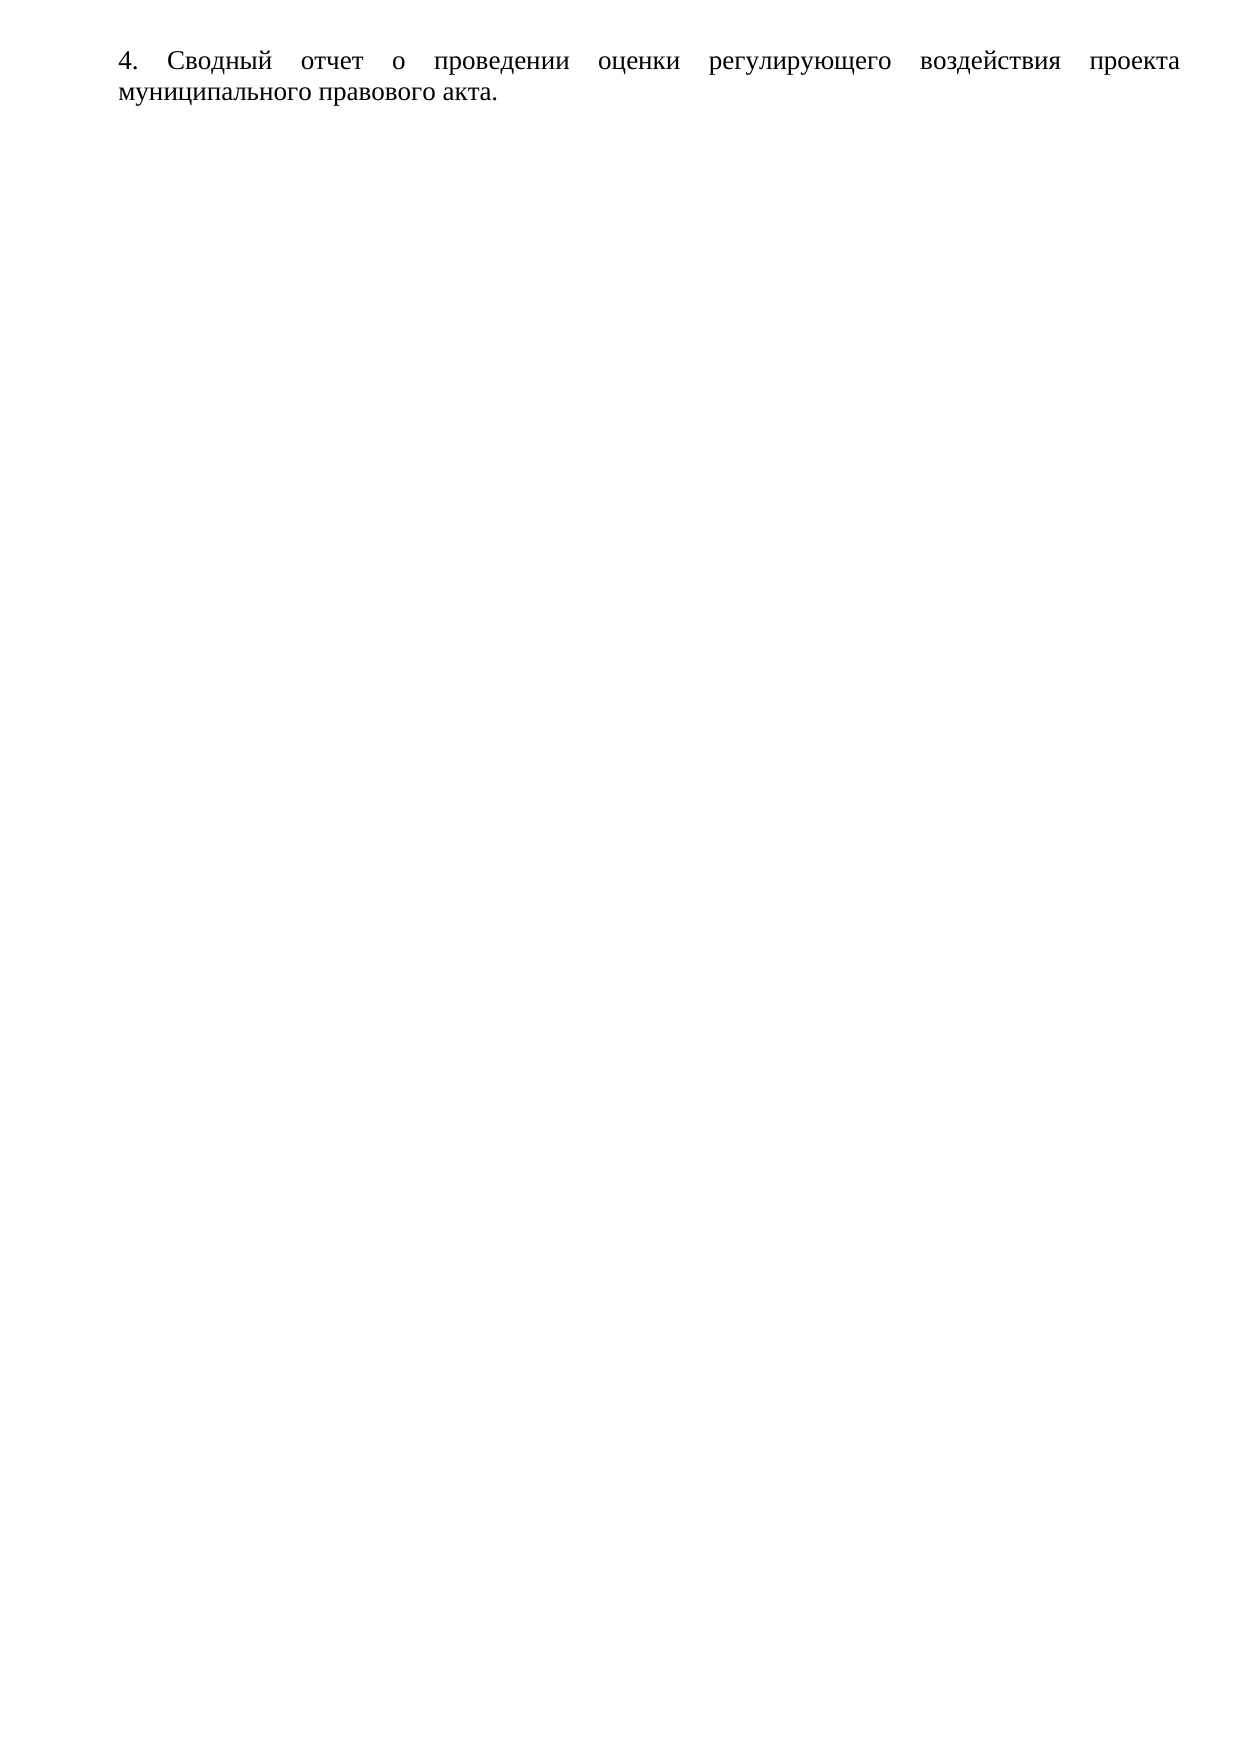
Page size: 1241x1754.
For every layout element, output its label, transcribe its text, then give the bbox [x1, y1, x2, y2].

text 4. Сводный отчет о проведении оценки регулирующего воздействия проекта муниципального правового акта. [118, 44, 1181, 107]
